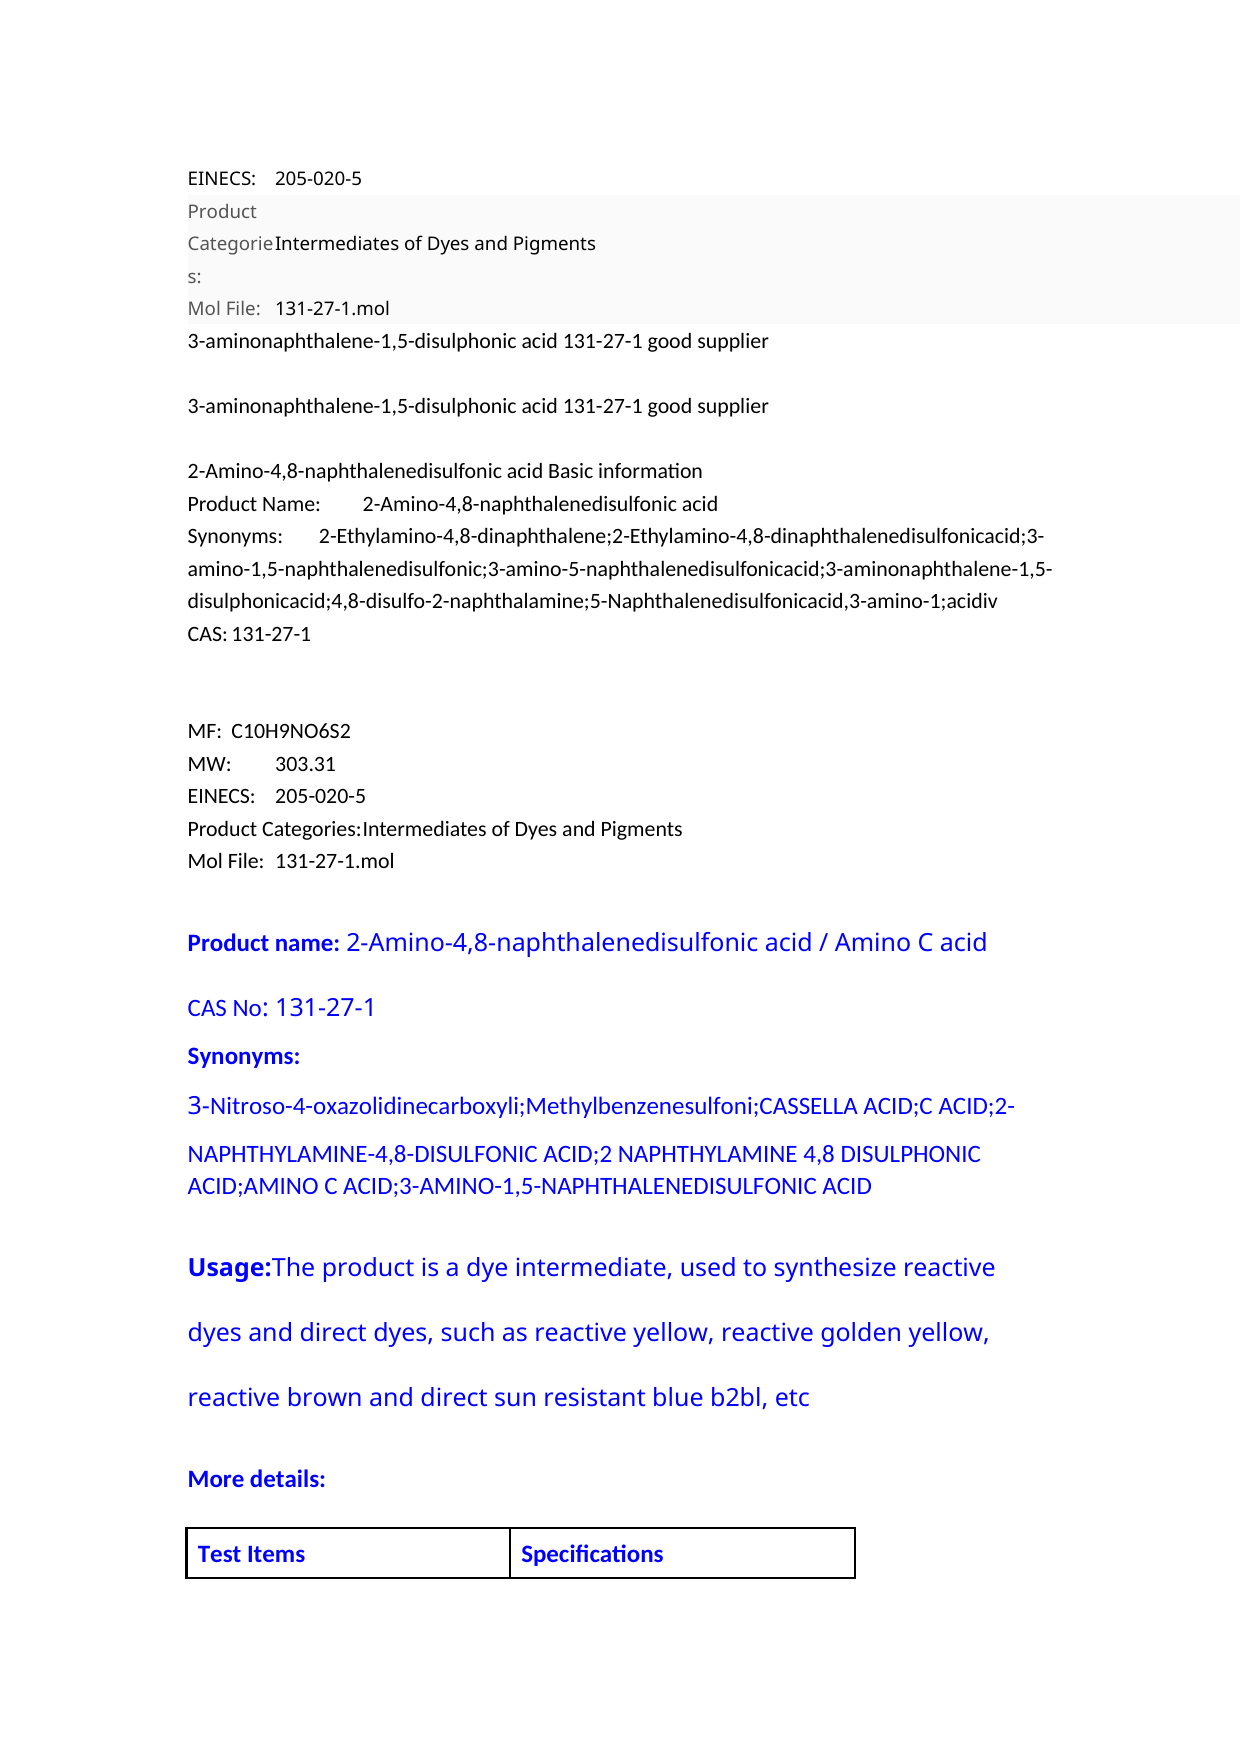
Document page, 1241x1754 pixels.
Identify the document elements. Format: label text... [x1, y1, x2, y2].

table_cell 205-020-5 [275, 162, 1240, 194]
table_cell Intermediates of Dyes and Pigments [275, 195, 1240, 292]
text Usage:The product is a dye intermediate, used to synthesize reactive dyes and direct dyes, such as reactive yellow, reactive golden yellow, reactive brown and direct sun resistant blue b2bl, etc [187, 1234, 1053, 1429]
text 3-aminonaphthalene-1,5-disulphonic acid 131-27-1 good supplier [187, 389, 1053, 422]
text More details: [187, 1462, 1053, 1494]
text 2-Amino-4,8-naphthalenedisulfonic acid Basic information [187, 454, 1053, 487]
text MW: 303.31 [187, 747, 1053, 779]
text Synonyms: [187, 1039, 1053, 1072]
text EINECS: 205-020-5 [187, 779, 1053, 812]
table_header Specifications [511, 1529, 854, 1577]
table_cell 131-27-1.mol [275, 292, 1240, 324]
table_cell EINECS: [188, 162, 275, 194]
text Product name: 2-Amino-4,8-naphthalenedisulfonic acid / Amino C acid [187, 909, 1053, 974]
text CAS: 131-27-1 [187, 617, 1053, 649]
text CAS No: 131-27-1 [187, 974, 1053, 1039]
text MF: C10H9NO6S2 [187, 714, 1053, 747]
table_cell Product Categories: [188, 195, 275, 292]
table_header Test Items [188, 1529, 509, 1577]
text Product Name: 2-Amino-4,8-naphthalenedisulfonic acid [187, 487, 1053, 519]
text Mol File: 131-27-1.mol [187, 844, 1053, 877]
table_cell Mol File: [188, 292, 275, 324]
text Product Categories: Intermediates of Dyes and Pigments [187, 812, 1053, 844]
text 3-Nitroso-4-oxazolidinecarboxyli;Methylbenzenesulfoni;CASSELLA ACID;C ACID;2-NAPHTHYLAMINE-4,8-DISULFONIC ACID;2 NAPHTHYLAMINE 4,8 DISULPHONIC ACID;AMINO C ACID;3-AMINO-1,5-NAPHTHALENEDISULFONIC ACID [187, 1072, 1053, 1202]
text 3-aminonaphthalene-1,5-disulphonic acid 131-27-1 good supplier [187, 324, 1053, 357]
text Synonyms: 2-Ethylamino-4,8-dinaphthalene;2-Ethylamino-4,8-dinaphthalenedisulfonicacid;3-amino-1,5-naphthalenedisulfonic;3-amino-5-naphthalenedisulfonicacid;3-aminonaphthalene-1,5-disulphonicacid;4,8-disulfo-2-naphthalamine;5-Naphthalenedisulfonicacid,3-amino-1;acidiv [187, 519, 1053, 617]
